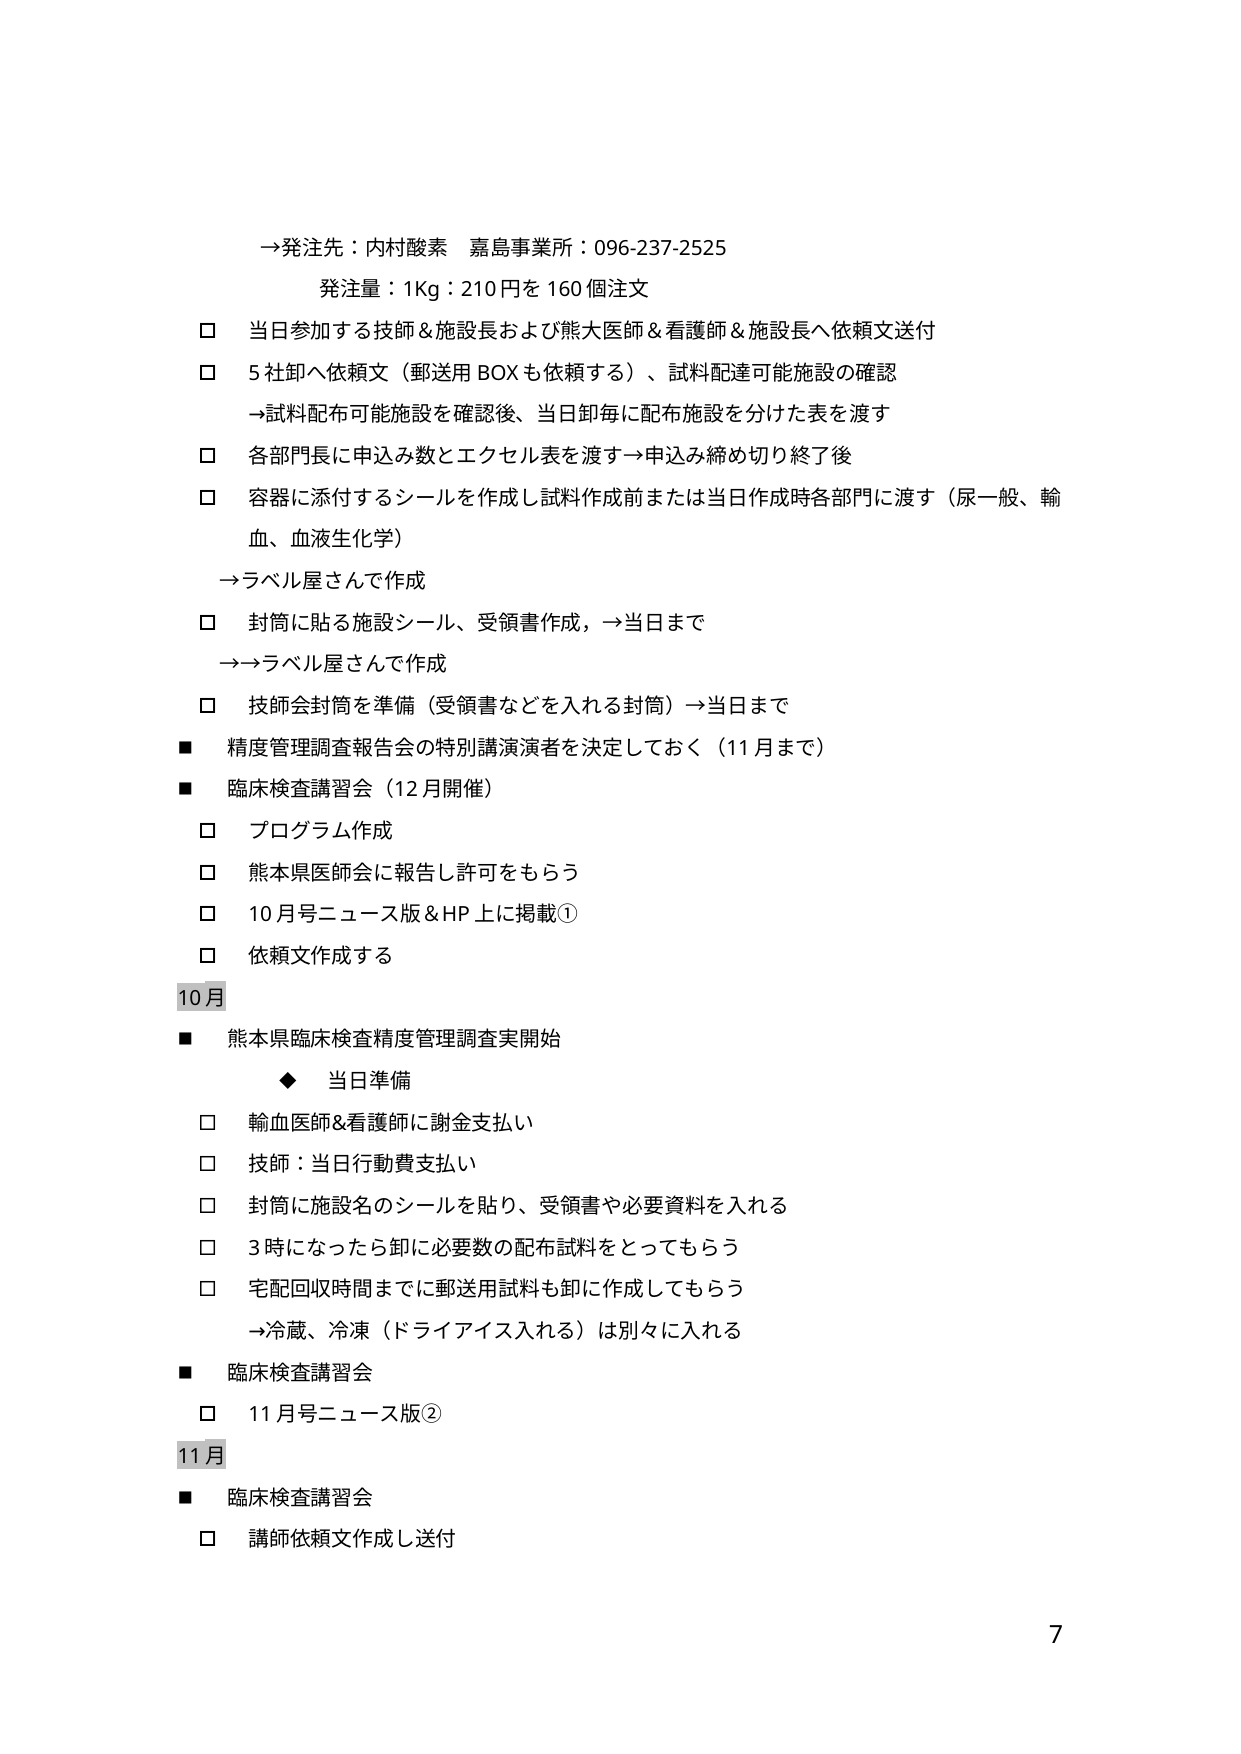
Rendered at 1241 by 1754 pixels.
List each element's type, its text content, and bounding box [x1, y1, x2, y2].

list プログラム作成 [198, 808, 1063, 850]
list 熊本県臨床検査精度管理調査実開始 [177, 1017, 1063, 1058]
list 技師会封筒を準備（受領書などを入れる封筒）→当日まで [198, 683, 1063, 725]
list 臨床検査講習会 [177, 1350, 1063, 1392]
list →冷蔵、冷凍（ドライアイス入れる）は別々に入れる [248, 1308, 1063, 1350]
list 講師依頼文作成し送付 [198, 1517, 1063, 1558]
list 11月号ニュース版② [198, 1392, 1063, 1433]
list 3時になったら卸に必要数の配布試料をとってもらう [198, 1225, 1063, 1267]
text 発注量：1Kg：210円を160個注文 [298, 267, 1063, 308]
text →ラベル屋さんで作成 [198, 558, 1063, 600]
list 技師：当日行動費支払い [198, 1142, 1063, 1183]
list 当日準備 [277, 1058, 1063, 1100]
list 臨床検査講習会 [177, 1475, 1063, 1517]
list 各部門長に申込み数とエクセル表を渡す→申込み締め切り終了後 [198, 433, 1063, 475]
list 精度管理調査報告会の特別講演演者を決定しておく（11月まで） [177, 725, 1063, 767]
list 臨床検査講習会（12月開催） [177, 767, 1063, 808]
list 封筒に施設名のシールを貼り、受領書や必要資料を入れる [198, 1183, 1063, 1225]
list 宅配回収時間までに郵送用試料も卸に作成してもらう [198, 1267, 1063, 1308]
list 5社卸へ依頼文（郵送用BOXも依頼する）、試料配達可能施設の確認 [198, 350, 1063, 392]
list 依頼文作成する [198, 933, 1063, 975]
text →→ラベル屋さんで作成 [177, 642, 1063, 683]
text 11月 [177, 1433, 1063, 1475]
list 熊本県医師会に報告し許可をもらう [198, 850, 1063, 892]
list 容器に添付するシールを作成し試料作成前または当日作成時各部門に渡す（尿一般、輸血、血液生化学） [198, 475, 1063, 558]
list 輸血医師&看護師に謝金支払い [198, 1100, 1063, 1142]
list 10月号ニュース版＆HP上に掲載① [198, 892, 1063, 933]
list →試料配布可能施設を確認後、当日卸毎に配布施設を分けた表を渡す [248, 392, 1063, 433]
text 10月 [177, 975, 1063, 1017]
list 当日参加する技師＆施設長および熊大医師＆看護師＆施設長へ依頼文送付 [198, 308, 1063, 350]
list 封筒に貼る施設シール、受領書作成，→当日まで [198, 600, 1063, 642]
text →発注先：内村酸素 嘉島事業所：096-237-2525 [177, 225, 1063, 267]
